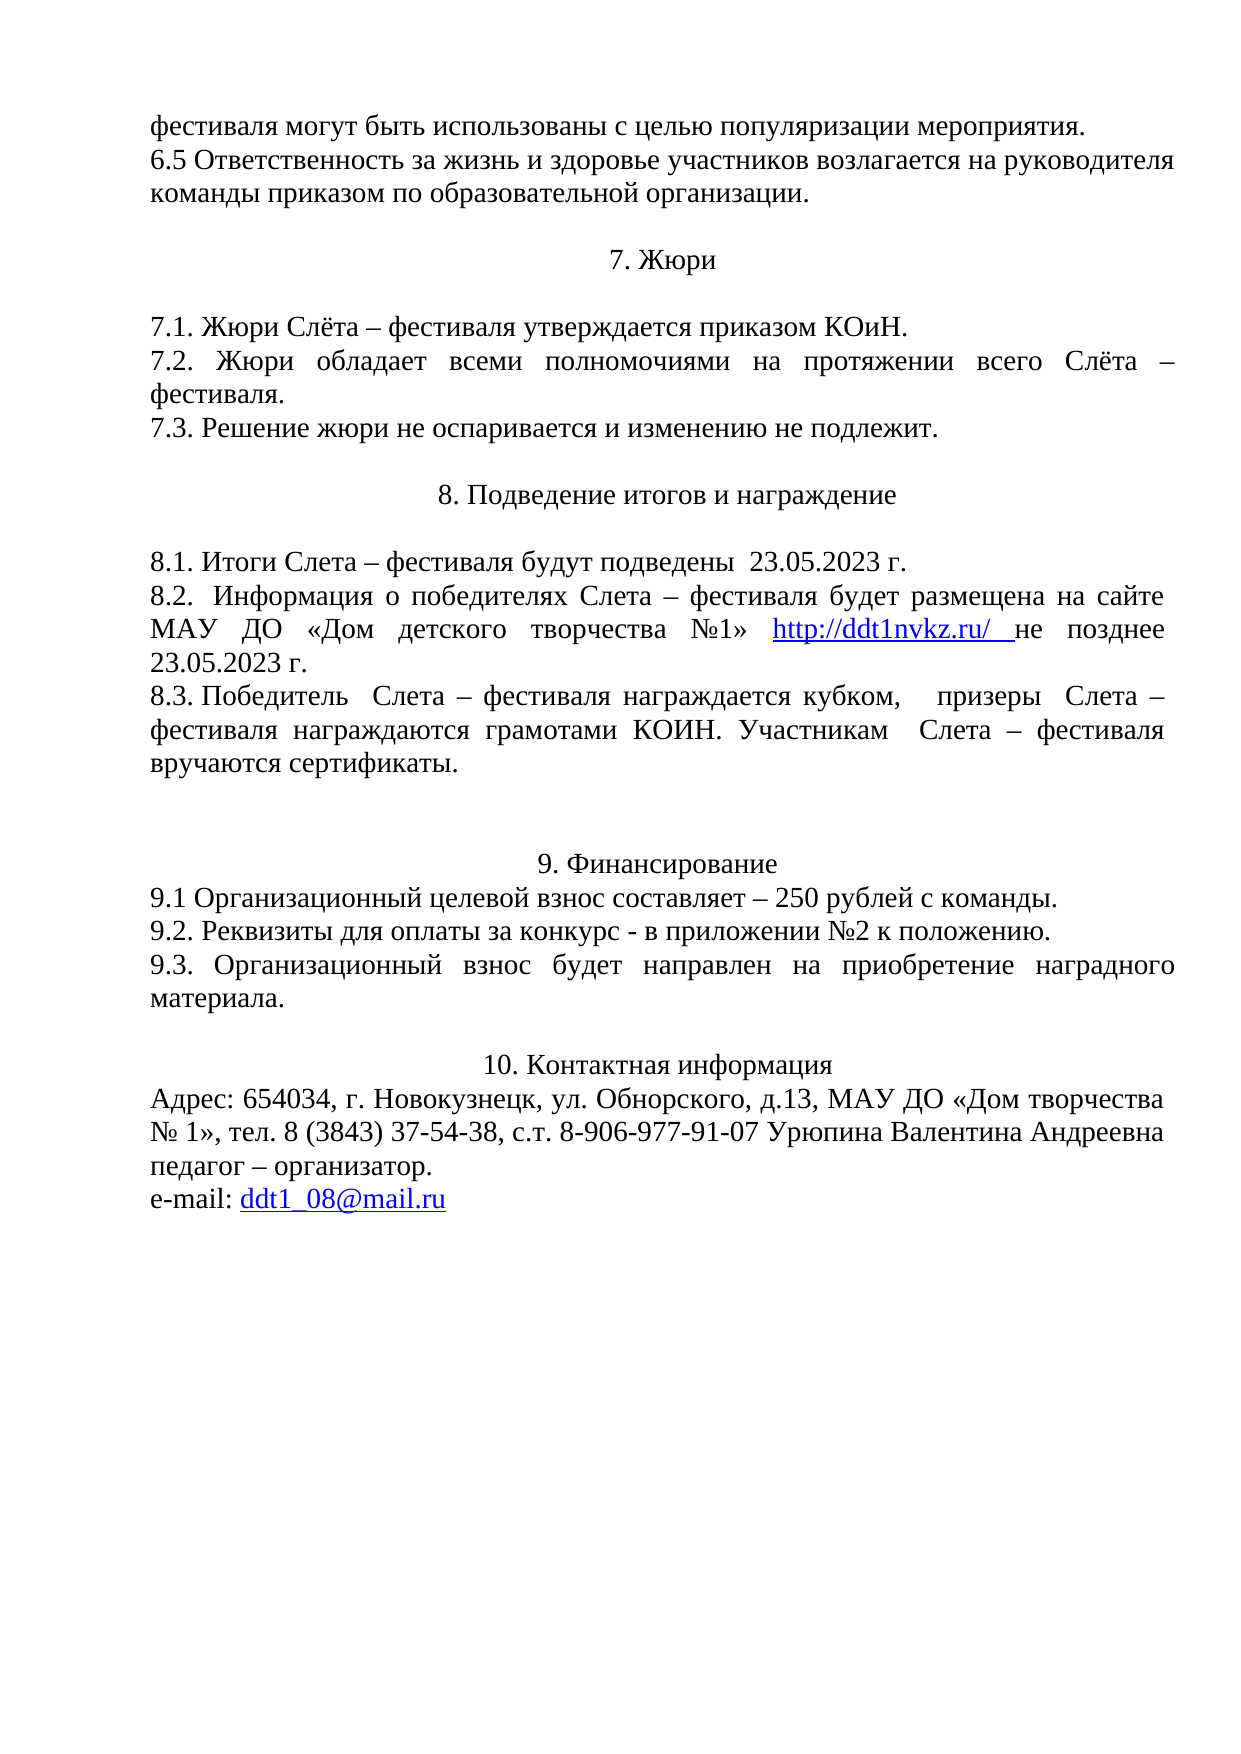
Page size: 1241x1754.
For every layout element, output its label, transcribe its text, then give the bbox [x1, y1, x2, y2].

list Победитель Слета – фестиваля награждается кубком, призеры Слета – фестиваля награждаются грамотами КОИН. Участникам Слета – фестиваля вручаются сертификаты. [150, 678, 1165, 779]
text 7.3. Решение жюри не оспаривается и изменению не подлежит. [150, 410, 1165, 444]
text 6.5 Ответственность за жизнь и здоровье участников возлагается на руководителя команды приказом по образовательной организации. [150, 142, 1176, 209]
list Итоги Слета – фестиваля будут подведены 23.05.2023 г. [150, 544, 1165, 578]
text 9.2. Реквизиты для оплаты за конкурс - в приложении №2 к положению. [150, 913, 1176, 947]
text Адрес: 654034, г. Новокузнецк, ул. Обнорского, д.13, МАУ ДО «Дом творчества № 1», тел. 8 (3843) 37-54-38, с.т. 8-906-977-91-07 Урюпина Валентина Андреевна педагог – организатор. [150, 1081, 1165, 1182]
text 9.3. Организационный взнос будет направлен на приобретение наградного материала. [150, 947, 1176, 1014]
text 7.2. Жюри обладает всеми полномочиями на протяжении всего Слёта – фестиваля. [150, 343, 1176, 410]
text e-mail: ddt1_08@mail.ru [150, 1182, 1165, 1215]
text 7.1. Жюри Слёта – фестиваля утверждается приказом КОиН. [150, 309, 1176, 343]
text 9.1 Организационный целевой взнос составляет – 250 рублей с команды. [150, 880, 1165, 913]
list Подведение итогов и награждение [150, 477, 1184, 511]
text 7. Жюри [150, 242, 1175, 276]
list Информация о победителях Слета – фестиваля будет размещена на сайте МАУ ДО «Дом детского творчества №1» http://ddt1nvkz.ru/ не позднее 23.05.2023 г. [150, 578, 1165, 678]
list Финансирование [150, 846, 1165, 880]
text 10. Контактная информация [150, 1047, 1165, 1081]
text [150, 108, 1176, 142]
